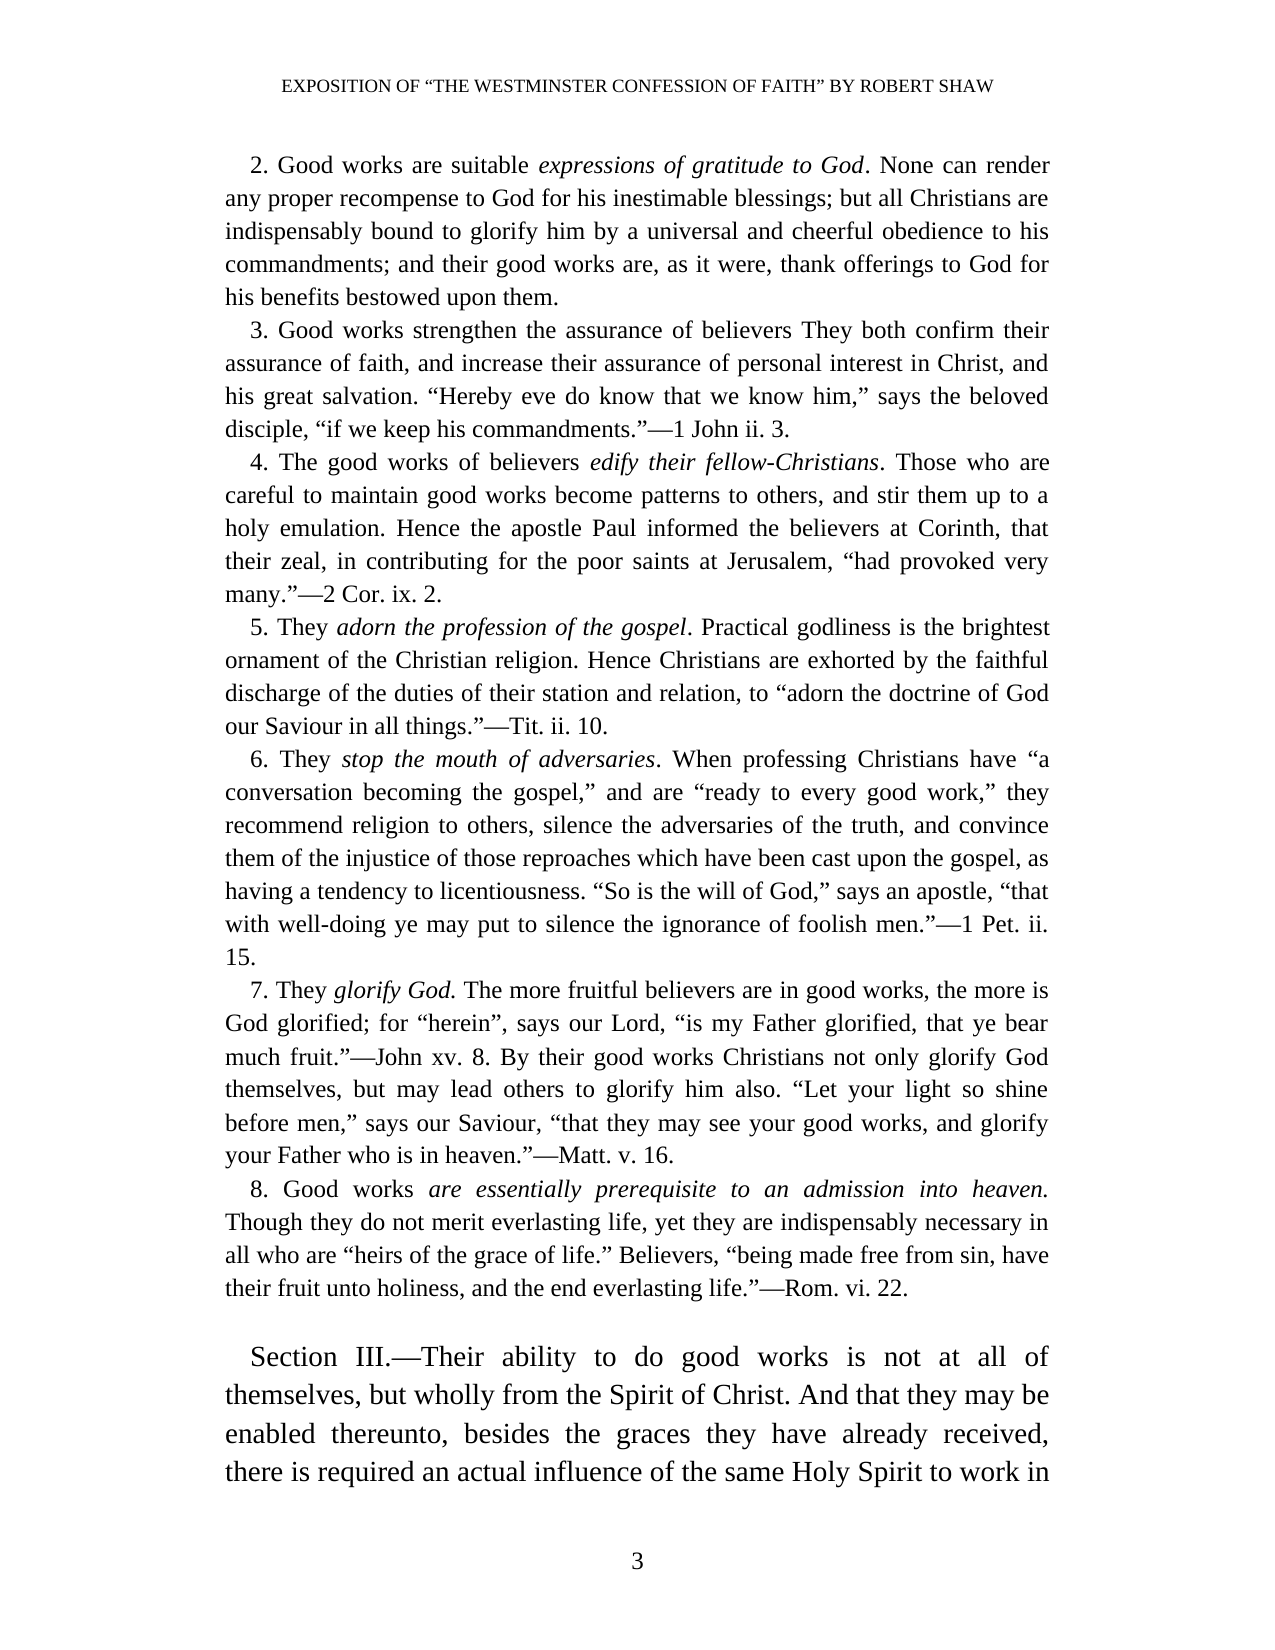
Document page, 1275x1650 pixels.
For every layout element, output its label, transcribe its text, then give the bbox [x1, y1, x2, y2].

text 7. They glorify God. The more fruitful believers are in good works, the more is God glorified; for “herein”, says our Lord, “is my Father glorified, that ye bear much fruit.”—John xv. 8. By their good works Christians not only glorify God themselves, but may lead others to glorify him also. “Let your light so shine before men,” says our Saviour, “that they may see your good works, and glorify your Father who is in heaven.”—Matt. v. 16. [225, 976, 1050, 1169]
text 2. Good works are suitable expressions of gratitude to God. None can render any proper recompense to God for his inestimable blessings; but all Christians are indispensably bound to glorify him by a universal and cheerful obedience to his commandments; and their good works are, as it were, thank offerings to God for his benefits bestowed upon them. [225, 150, 1050, 311]
text 3. Good works strengthen the assurance of believers They both confirm their assurance of faith, and increase their assurance of personal interest in Christ, and his great salvation. “Hereby eve do know that we know him,” says the beloved disciple, “if we keep his commandments.”—1 John ii. 3. [225, 315, 1050, 443]
text 4. The good works of believers edify their fellow-Christians. Those who are careful to maintain good works become patterns to others, and stir them up to a holy emulation. Hence the apostle Paul informed the believers at Corinth, that their zeal, in contributing for the poor saints at Jerusalem, “had provoked very many.”—2 Cor. ix. 2. [225, 447, 1050, 608]
text 6. They stop the mouth of adversaries. When professing Christians have “a conversation becoming the gospel,” and are “ready to every good work,” they recommend religion to others, silence the adversaries of the truth, and convince them of the injustice of those reproaches which have been cast upon the gospel, as having a tendency to licentiousness. “So is the will of God,” says an apostle, “that with well-doing ye may put to silence the ignorance of foolish men.”—1 Pet. ii. 15. [225, 744, 1050, 971]
text 8. Good works are essentially prerequisite to an admission into heaven. Though they do not merit everlasting life, yet they are indispensably necessary in all who are “heirs of the grace of life.” Believers, “being made free from sin, have their fruit unto holiness, and the end everlasting life.”—Rom. vi. 22. [225, 1174, 1050, 1301]
text 5. They adorn the profession of the gospel. Practical godliness is the brightest ornament of the Christian religion. Hence Christians are exhorted by the faithful discharge of the duties of their station and relation, to “adorn the doctrine of God our Saviour in all things.”—Tit. ii. 10. [225, 612, 1050, 740]
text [225, 1339, 1050, 1488]
